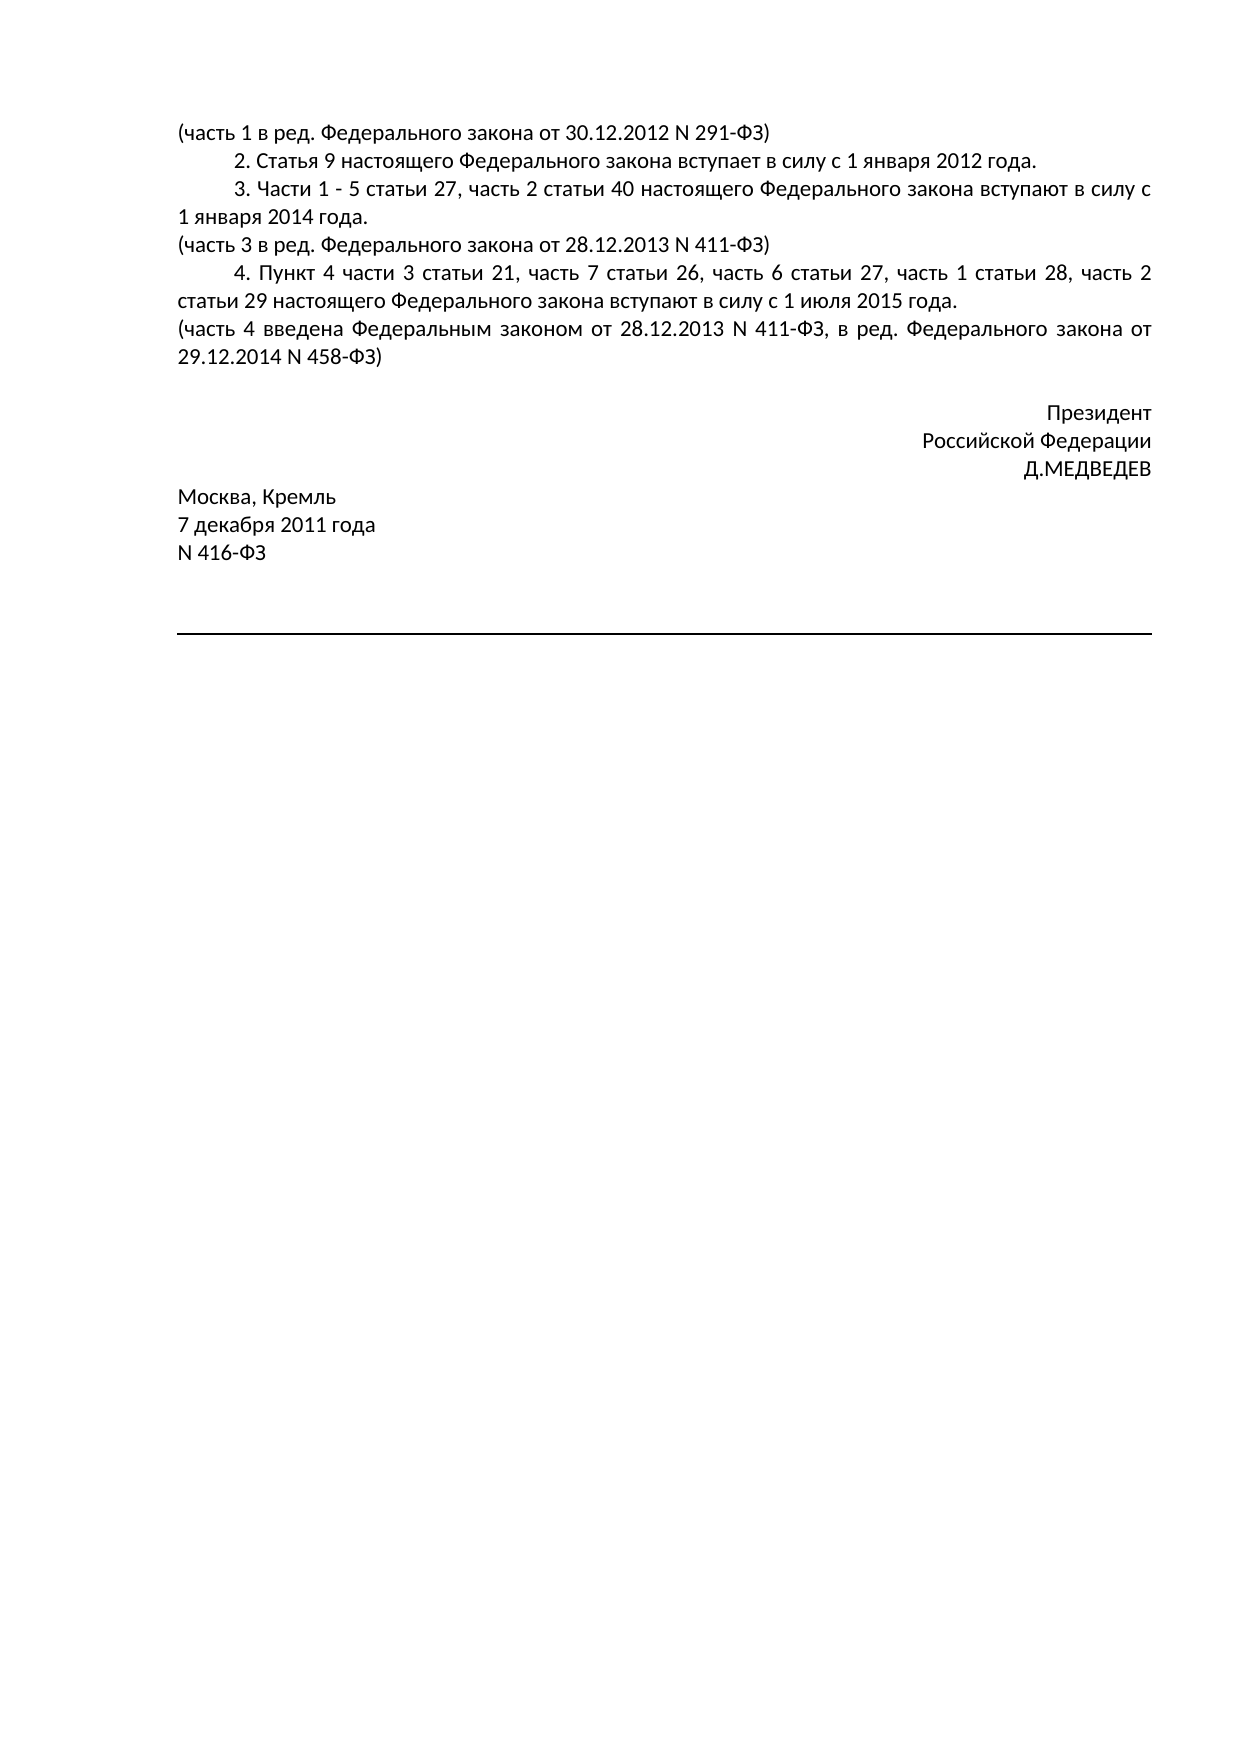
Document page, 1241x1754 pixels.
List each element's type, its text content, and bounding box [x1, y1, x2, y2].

text (часть 3 в ред. Федерального закона от 28.12.2013 N 411-ФЗ) [177, 230, 1152, 258]
text (часть 4 введена Федеральным законом от 28.12.2013 N 411-ФЗ, в ред. Федерального закона от 29.12.2014 N 458-ФЗ) [177, 314, 1152, 370]
text 2. Статья 9 настоящего Федерального закона вступает в силу с 1 января 2012 года. [177, 146, 1152, 174]
text Москва, Кремль [177, 482, 1152, 510]
text 3. Части 1 - 5 статьи 27, часть 2 статьи 40 настоящего Федерального закона вступают в силу с 1 января 2014 года. [177, 174, 1152, 230]
text Д.МЕДВЕДЕВ [177, 454, 1152, 482]
text N 416-ФЗ [177, 538, 1152, 566]
text 4. Пункт 4 части 3 статьи 21, часть 7 статьи 26, часть 6 статьи 27, часть 1 статьи 28, часть 2 статьи 29 настоящего Федерального закона вступают в силу с 1 июля 2015 года. [177, 258, 1152, 314]
text 7 декабря 2011 года [177, 510, 1152, 538]
text Президент [177, 398, 1152, 426]
text Российской Федерации [177, 426, 1152, 454]
text (часть 1 в ред. Федерального закона от 30.12.2012 N 291-ФЗ) [177, 118, 1152, 146]
